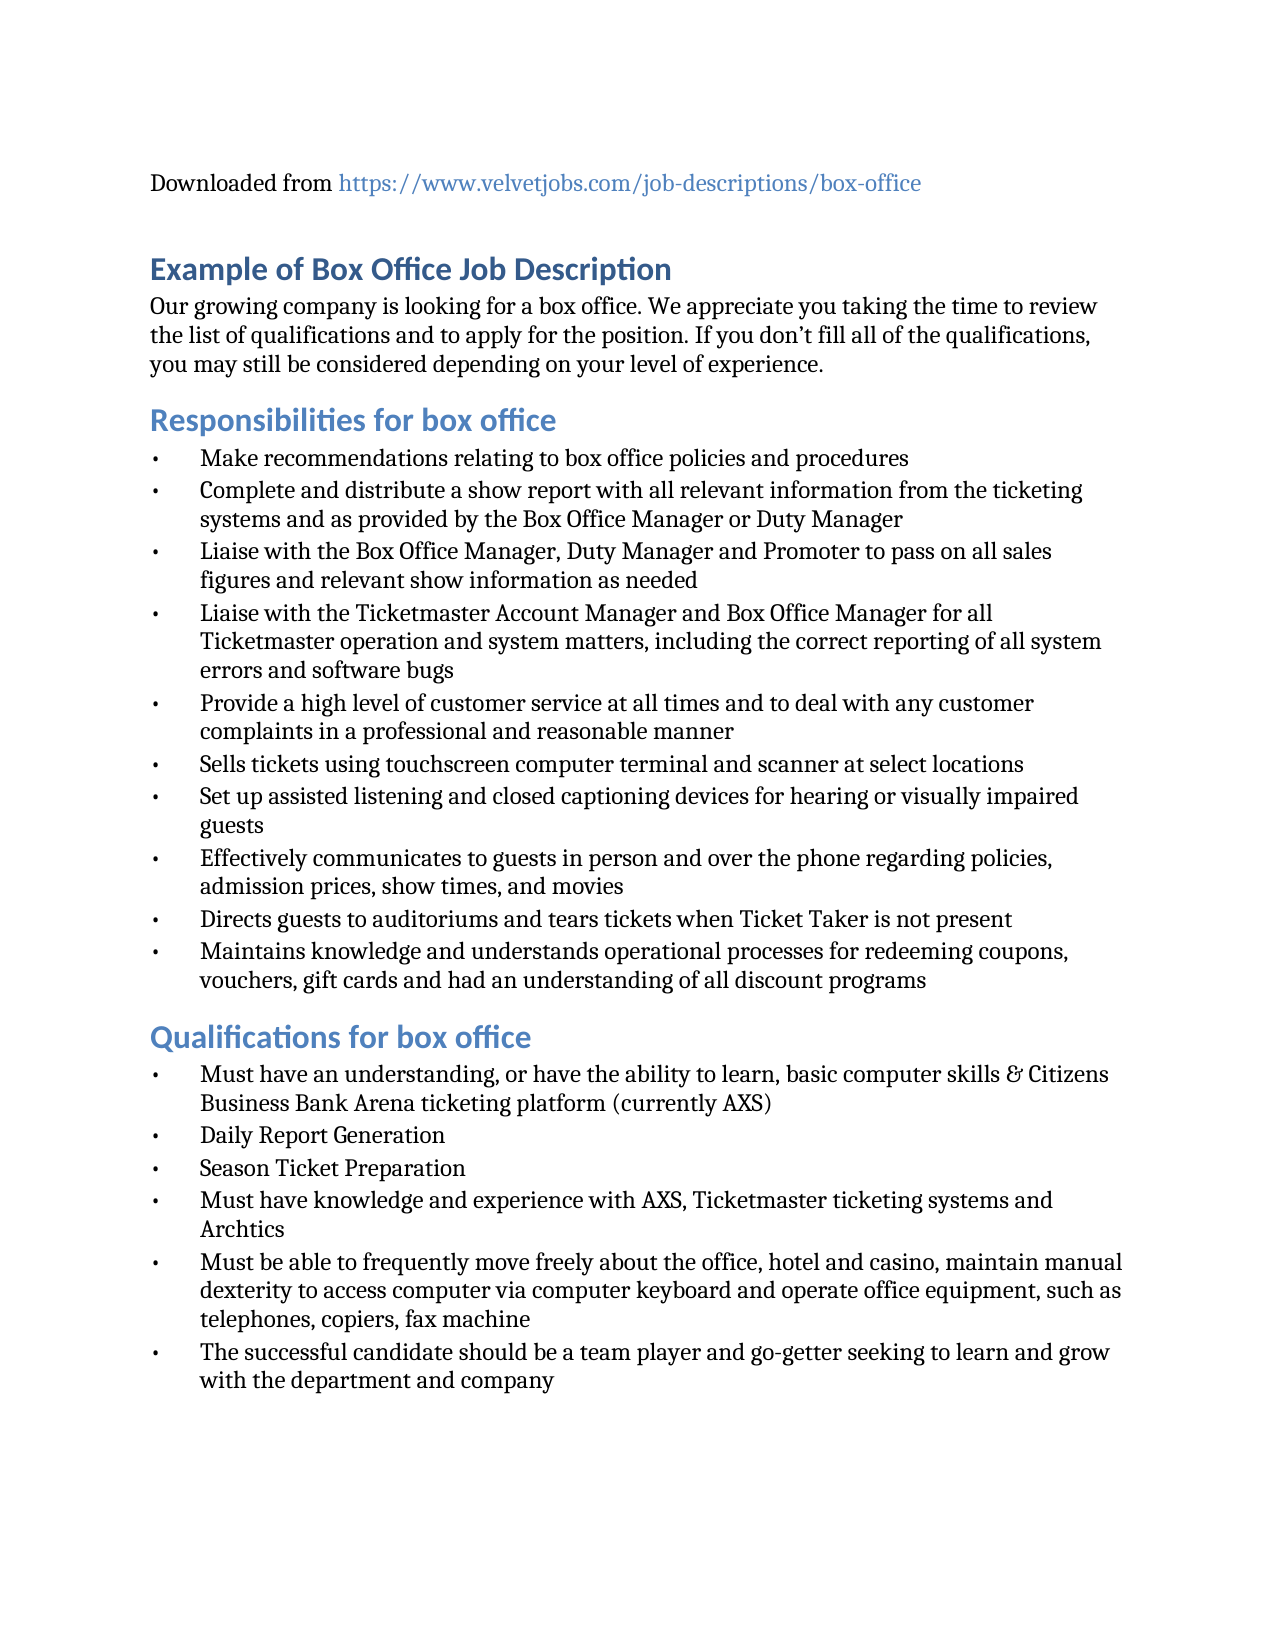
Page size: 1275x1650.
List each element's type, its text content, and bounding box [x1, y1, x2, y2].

list Must be able to frequently move freely about the office, hotel and casino, maintain manual dexterity to access computer via computer keyboard and operate office equipment, such as telephones, copiers, fax machine [150, 1248, 1125, 1334]
list The successful candidate should be a team player and go-getter seeking to learn and grow with the department and company [150, 1338, 1125, 1395]
text Downloaded from https://www.velvetjobs.com/job-descriptions/box-office [150, 169, 1125, 197]
list Season Ticket Preparation [150, 1154, 1125, 1183]
list Must have knowledge and experience with AXS, Ticketmaster ticketing systems and Archtics [150, 1186, 1125, 1244]
list Daily Report Generation [150, 1121, 1125, 1150]
list Directs guests to auditoriums and tears tickets when Ticket Taker is not present [150, 905, 1125, 933]
list Make recommendations relating to box office policies and procedures [150, 443, 1125, 472]
subtitle Responsibilities for box office [150, 399, 1125, 440]
list Sells tickets using touchscreen computer terminal and scanner at select locations [150, 750, 1125, 778]
subtitle Qualifications for box office [150, 1016, 1125, 1056]
list Set up assisted listening and closed captioning devices for hearing or visually impaired guests [150, 782, 1125, 840]
list Liaise with the Box Office Manager, Duty Manager and Promoter to pass on all sales figures and relevant show information as needed [150, 537, 1125, 595]
list Complete and distribute a show report with all relevant information from the ticketing systems and as provided by the Box Office Manager or Duty Manager [150, 476, 1125, 533]
list Effectively communicates to guests in person and over the phone regarding policies, admission prices, show times, and movies [150, 843, 1125, 901]
list Provide a high level of customer service at all times and to deal with any customer complaints in a professional and reasonable manner [150, 688, 1125, 746]
list Maintains knowledge and understands operational processes for redeeming coupons, vouchers, gift cards and had an understanding of all discount programs [150, 937, 1125, 995]
list Must have an understanding, or have the ability to learn, basic computer skills & Citizens Business Bank Arena ticketing platform (currently AXS) [150, 1060, 1125, 1118]
list Liaise with the Ticketmaster Account Manager and Box Office Manager for all Ticketmaster operation and system matters, including the correct reporting of all system errors and software bugs [150, 598, 1125, 685]
subtitle Example of Box Office Job Description [150, 247, 1125, 288]
text Our growing company is looking for a box office. We appreciate you taking the time to review the list of qualifications and to apply for the position. If you don’t fill all of the qualifications, you may still be considered depending on your level of experience. [150, 292, 1125, 378]
